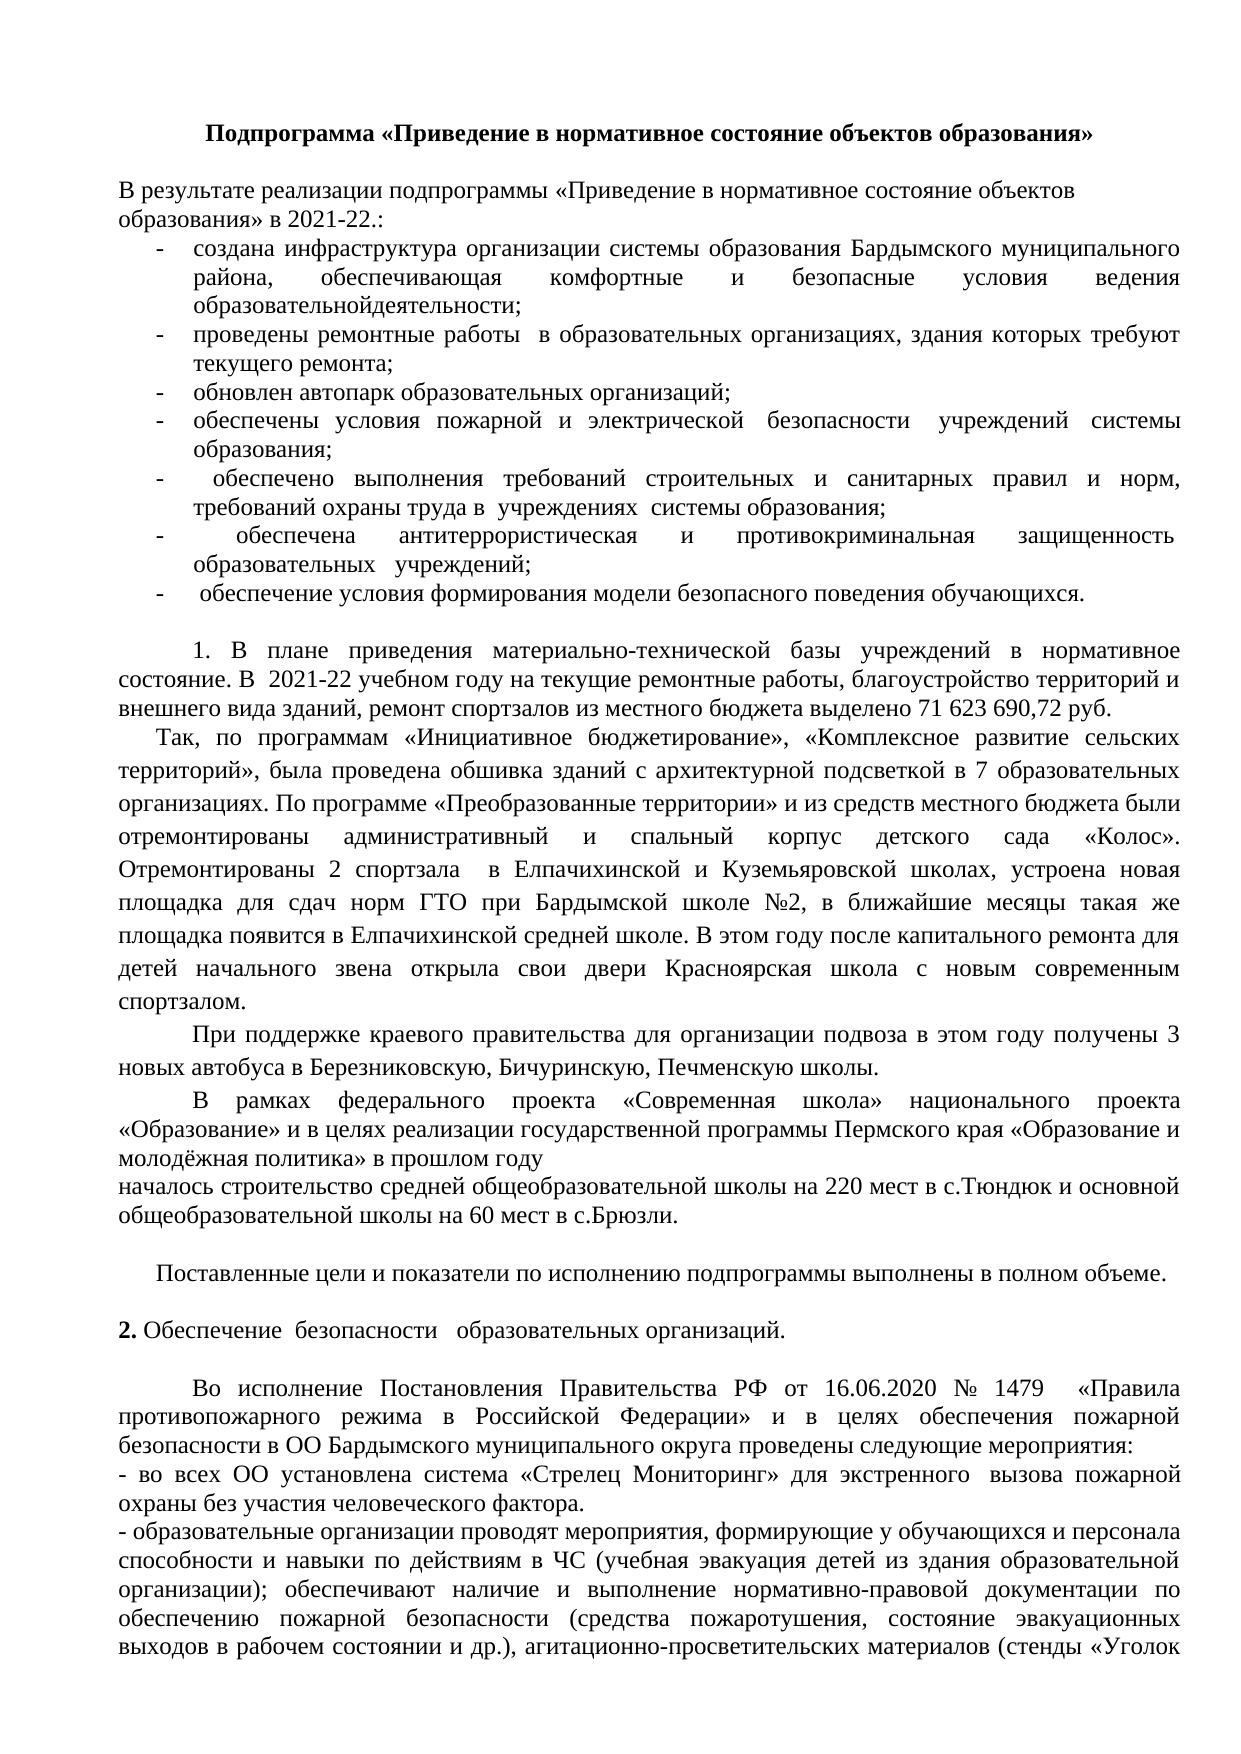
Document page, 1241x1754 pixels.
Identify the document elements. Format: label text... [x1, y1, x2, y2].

text Поставленные цели и показатели по исполнению подпрограммы выполнены в полном объеме. [156, 1258, 1181, 1286]
list проведены ремонтные работы в образовательных организациях, здания которых требуют текущего ремонта; [156, 319, 1181, 377]
list обновлен автопарк образовательных организаций; [156, 377, 1181, 406]
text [118, 1516, 1181, 1660]
list создана инфраструктура организации системы образования Бардымского муниципального района, обеспечивающая комфортные и безопасные условия ведения образовательнойдеятельности; [156, 233, 1181, 319]
list Подпрограмма «Приведение в нормативное состояние объектов образования» [118, 118, 1181, 147]
list обеспечены условия пожарной и электрической безопасности учреждений системы образования; [156, 406, 1181, 463]
text 1. В плане приведения материально-технической базы учреждений в нормативное состояние. В 2021-22 учебном году на текущие ремонтные работы, благоустройство территорий и внешнего вида зданий, ремонт спортзалов из местного бюджета выделено 71 623 690,72 руб. [118, 636, 1181, 722]
text В результате реализации подпрограммы «Приведение в нормативное состояние объектов образования» в 2021-22.: [118, 176, 1181, 233]
text - во всех ОО установлена система «Стрелец Мониторинг» для экстренного вызова пожарной охраны без участия человеческого фактора. [118, 1459, 1181, 1516]
text 2. Обеспечение безопасности образовательных организаций. [118, 1315, 1181, 1344]
list обеспечено выполнения требований строительных и санитарных правил и норм, требований охраны труда в учреждениях системы образования; [156, 463, 1181, 521]
text В рамках федерального проекта «Современная школа» национального проекта «Образование» и в целях реализации государственной программы Пермского края «Образование и молодёжная политика» в прошлом году [118, 1085, 1181, 1171]
list обеспечена антитеррористическая и противокриминальная защищенность образовательных учреждений; [156, 521, 1181, 578]
text началось строительство средней общеобразовательной школы на 220 мест в с.Тюндюк и основной общеобразовательной школы на 60 мест в с.Брюзли. [118, 1171, 1181, 1229]
list обеспечение условия формирования модели безопасного поведения обучающихся. [156, 578, 1181, 607]
text Во исполнение Постановления Правительства РФ от 16.06.2020 № 1479 «Правила противопожарного режима в Российской Федерации» и в целях обеспечения пожарной безопасности в ОО Бардымского муниципального округа проведены следующие мероприятия: [118, 1373, 1181, 1459]
list Так, по программам «Инициативное бюджетирование», «Комплексное развитие сельских территорий», была проведена обшивка зданий с архитектурной подсветкой в 7 образовательных организациях. По программе «Преобразованные территории» и из средств местного бюджета были отремонтированы административный и спальный корпус детского сада «Колос». Отремонтированы 2 спортзала в Елпачихинской и Куземьяровской школах, устроена новая площадка для сдач норм ГТО при Бардымской школе №2, в ближайшие месяцы такая же площадка появится в Елпачихинской средней школе. В этом году после капитального ремонта для детей начального звена открыла свои двери Красноярская школа с новым современным спортзалом. [118, 722, 1181, 1015]
text При поддержке краевого правительства для организации подвоза в этом году получены 3 новых автобуса в Березниковскую, Бичуринскую, Печменскую школы. [118, 1019, 1181, 1081]
